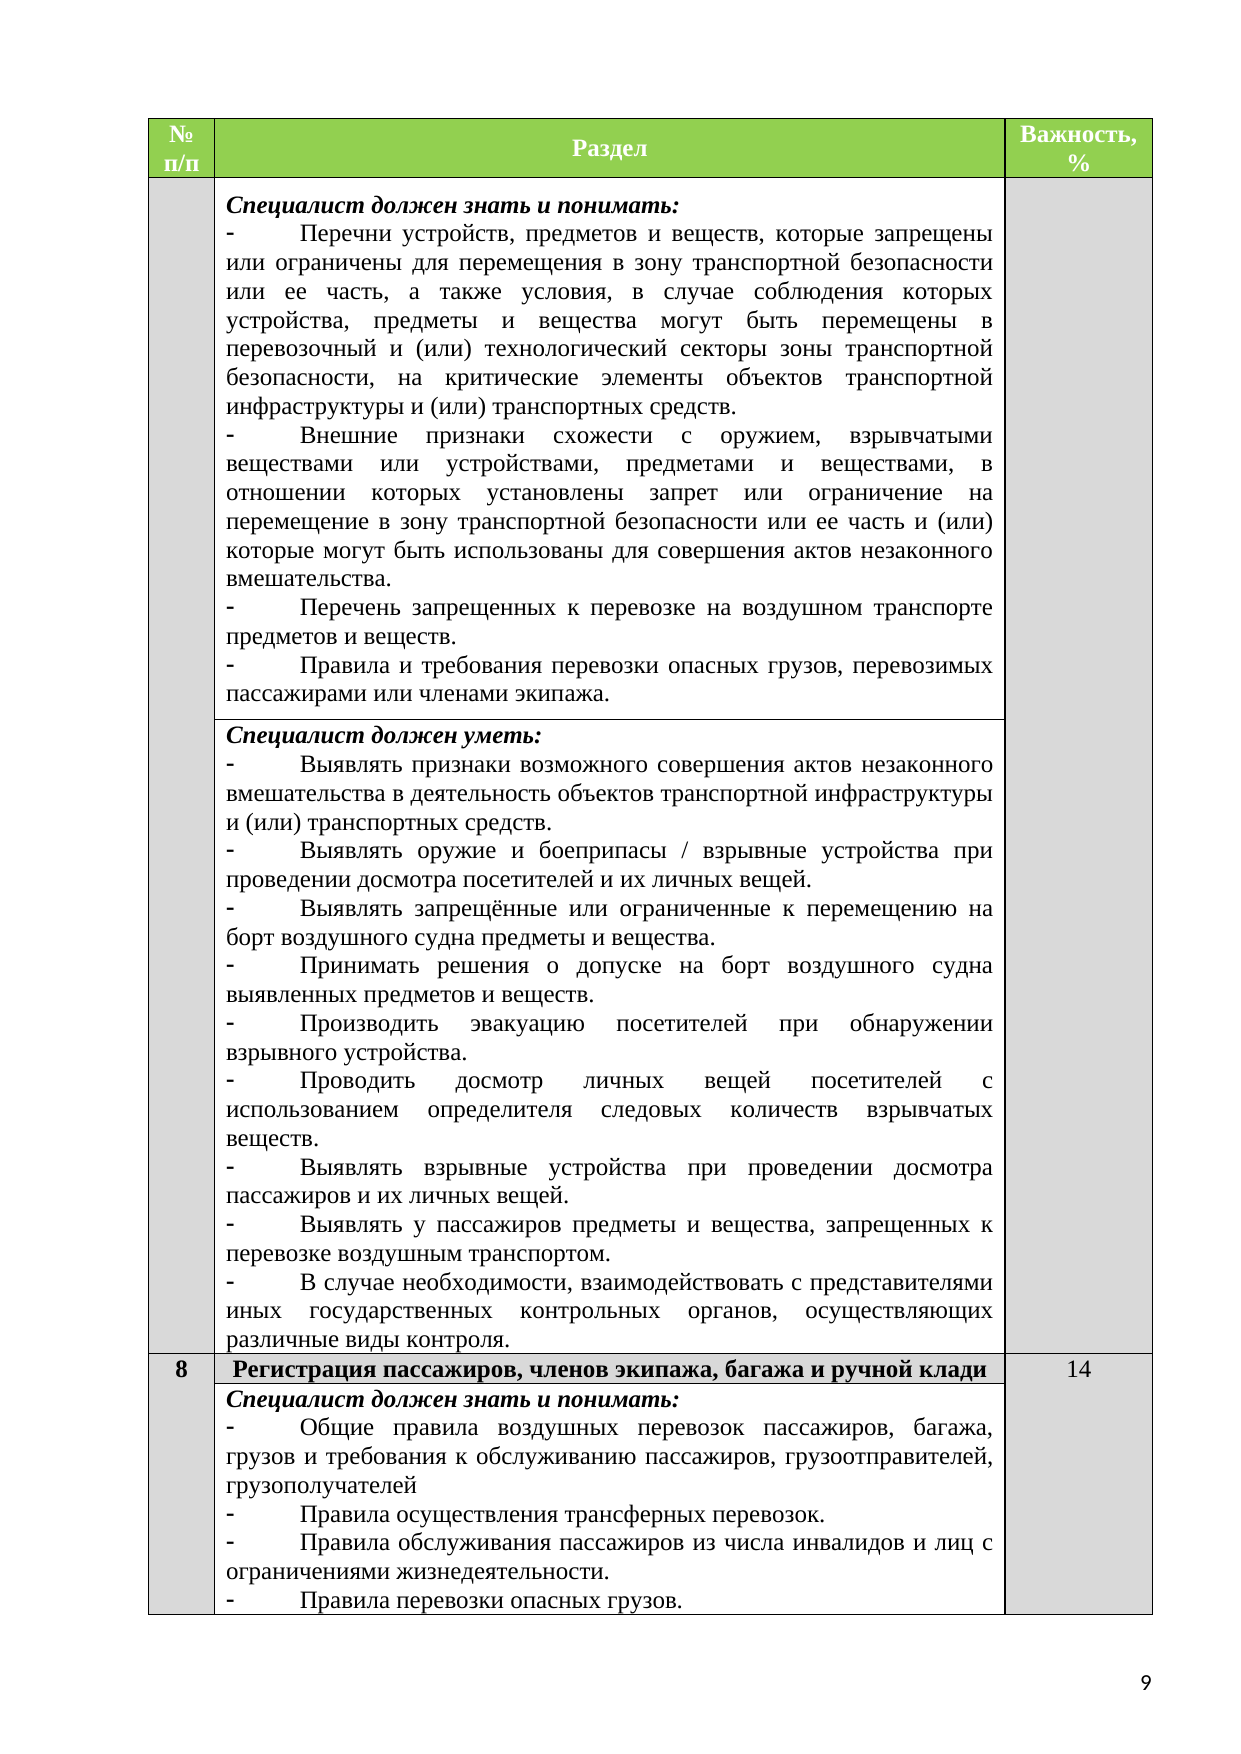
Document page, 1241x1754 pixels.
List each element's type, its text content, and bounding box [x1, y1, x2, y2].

table_header № п/п [149, 119, 214, 177]
table_header Раздел [215, 119, 1004, 177]
table_cell 14 [1006, 1354, 1152, 1614]
table_cell 7 [149, 178, 214, 1353]
table_cell 8 [149, 1354, 214, 1614]
table_header Важность, % [1006, 119, 1152, 177]
table_cell 14 [1006, 178, 1152, 1353]
table_cell Специалист должен знать и понимать: Перечни устройств, предметов и веществ, которые запрещены или ограничены для перемещения в зону транспортной безопасности или ее часть, а также условия, в случае соблюдения которых устройства, предметы и вещества могут быть перемещены в перевозочный и (или) технологический секторы зоны транспортной безопасности, на критические элементы объектов транспортной инфраструктуры и (или) транспортных средств. Внешние признаки схожести с оружием, взрывчатыми веществами или устройствами, предметами и веществами, в отношении которых установлены запрет или ограничение на перемещение в зону транспортной безопасности или ее часть и (или) которые могут быть использованы для совершения актов незаконного вмешательства. Перечень запрещенных к перевозке на воздушном транспорте предметов и веществ. Правила и требования перевозки опасных грузов, перевозимых пассажирами или членами экипажа. [215, 178, 1004, 719]
table_cell Специалист должен уметь: Выявлять признаки возможного совершения актов незаконного вмешательства в деятельность объектов транспортной инфраструктуры и (или) транспортных средств. Выявлять оружие и боеприпасы / взрывные устройства при проведении досмотра посетителей и их личных вещей. Выявлять запрещённые или ограниченные к перемещению на борт воздушного судна предметы и вещества. Принимать решения о допуске на борт воздушного судна выявленных предметов и веществ. Производить эвакуацию посетителей при обнаружении взрывного устройства. Проводить досмотр личных вещей посетителей с использованием определителя следовых количеств взрывчатых веществ. Выявлять взрывные устройства при проведении досмотра пассажиров и их личных вещей. Выявлять у пассажиров предметы и вещества, запрещенных к перевозке воздушным транспортом. В случае необходимости, взаимодействовать с представителями иных государственных контрольных органов, осуществляющих различные виды контроля. [215, 720, 1004, 1353]
table_cell Регистрация пассажиров, членов экипажа, багажа и ручной клади [215, 1354, 1004, 1383]
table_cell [215, 1384, 1004, 1614]
